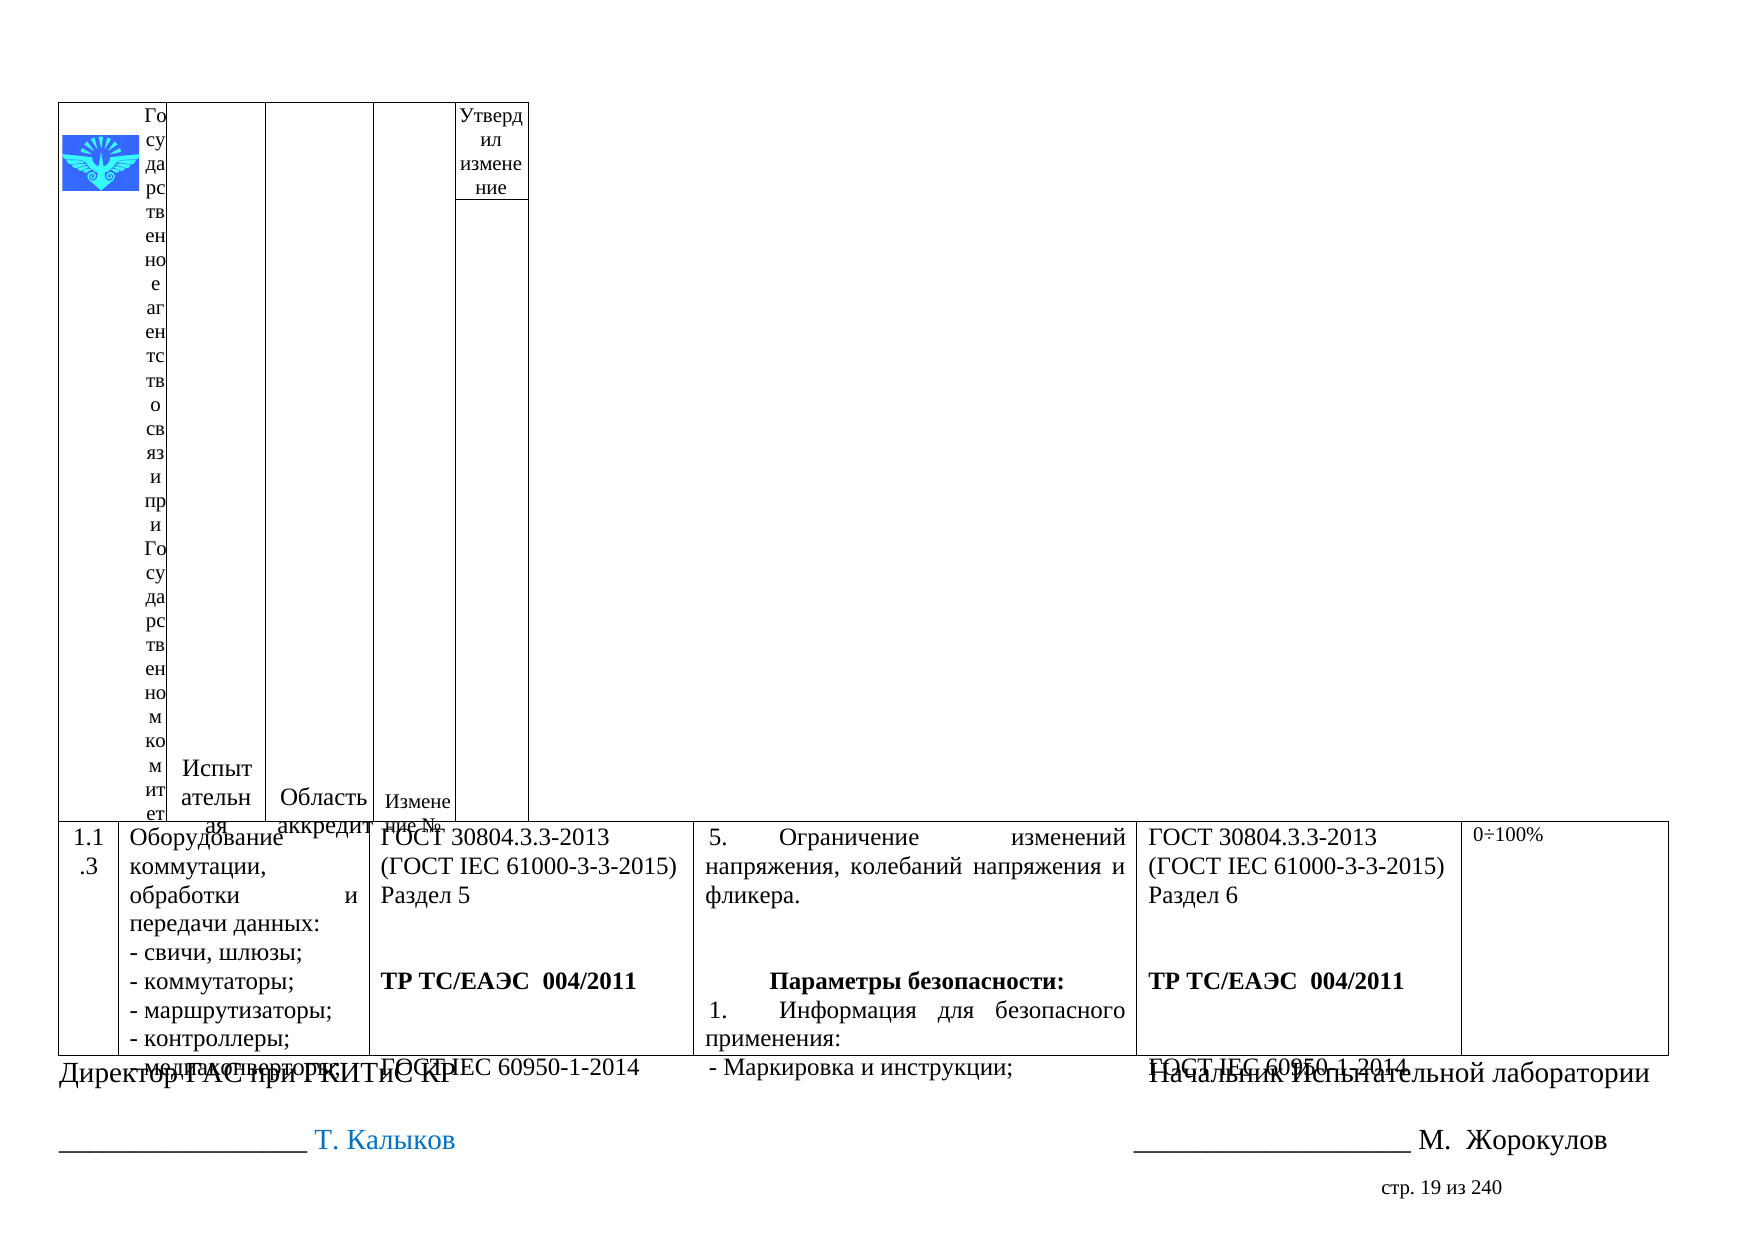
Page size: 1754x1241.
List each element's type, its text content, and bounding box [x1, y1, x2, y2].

table_cell 1.1.3 [59, 822, 118, 1055]
table_cell Ограничение изменений напряжения, колебаний напряжения и фликера. Параметры безопасности: Информация для безопасного применения: - Маркировка и инструкции; Необходимый уровень защиты от прямого или косвенного воздействия электрического тока: - защита от поражения электрическим током и энергетической опасности (Батарейный отсек); [694, 822, 1136, 1055]
table_cell ГОСТ 30804.3.3-2013 (ГОСТ IEC 61000-3-3-2015) Раздел 6 ТР ТС/ЕАЭС 004/2011 ГОСТ IEC 60950-1-2014 Пункт 1.7 ГОСТ IEC 62368-1-2014 Приложение F ГОСТ IEC 60950-1-2014 Пункты 2.1.1.2 [1137, 822, 1461, 1055]
table_cell Оборудование коммутации, обработки и передачи данных: - свичи, шлюзы; - коммутаторы; - маршрутизаторы; - контроллеры; - медиаконверторы; - и т. п. оборудование передачи, обработки данных. [119, 822, 369, 1055]
picture [62, 135, 140, 191]
table_cell ГОСТ 30804.3.3-2013 (ГОСТ IEC 61000-3-3-2015) Раздел 5 ТР ТС/ЕАЭС 004/2011 ГОСТ IEC 60950-1-2014 Пункт 1.7 ГОСТ IEC 62368-1-2014 Пункт 4.1.15, Приложение F ГОСТ IEC 60950-1-2014 Пункт 2.1.1.2 [370, 822, 693, 1055]
table_cell 0÷100% [1462, 822, 1668, 1055]
